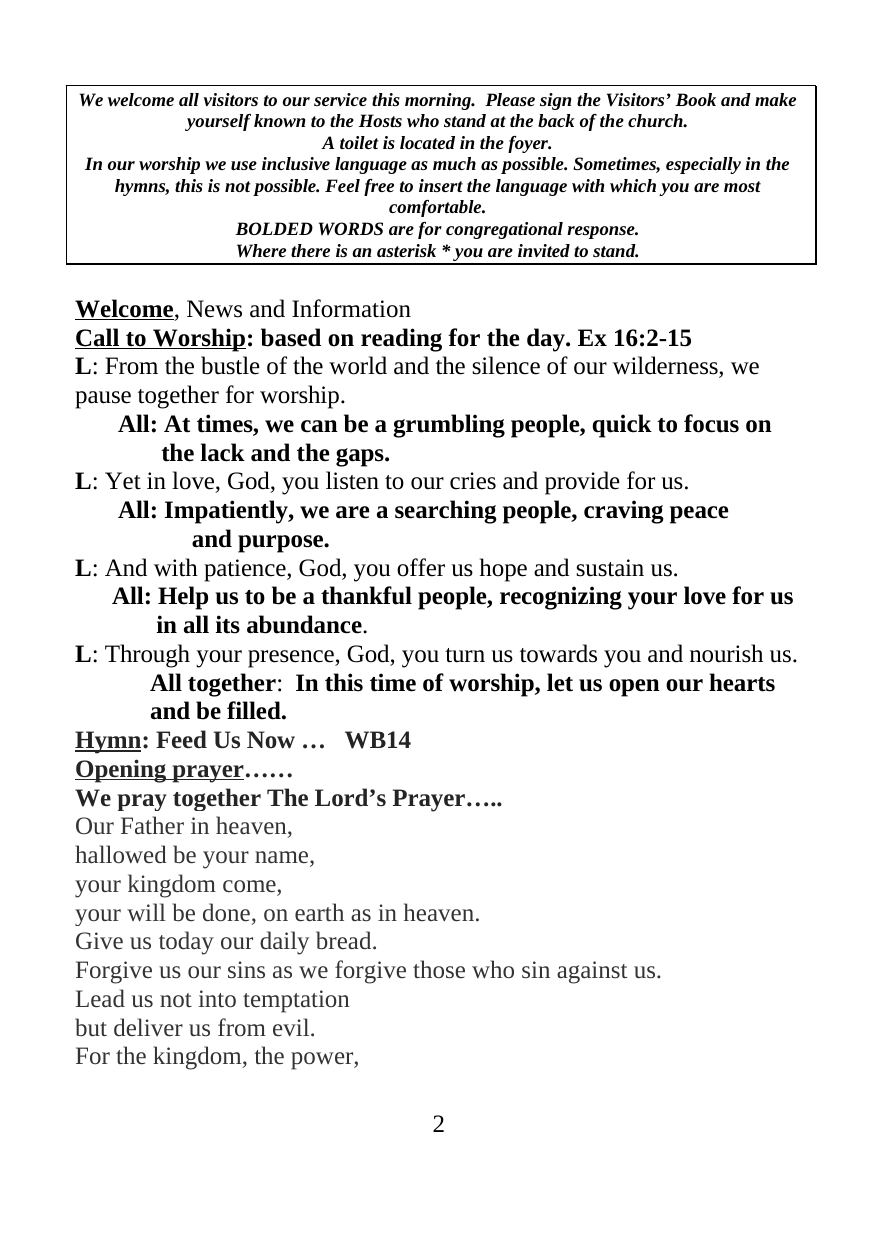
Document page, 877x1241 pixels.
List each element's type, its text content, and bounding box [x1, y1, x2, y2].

text L: Yet in love, God, you listen to our cries and provide for us. All: Impatiently, we are a searching people, craving peace [75, 466, 802, 524]
text All together: In this time of worship, let us open our hearts [75, 668, 802, 696]
text the lack and the gaps. [75, 438, 802, 466]
text Call to Worship: based on reading for the day. Ex 16:2-15 [75, 323, 802, 351]
text Opening prayer…… [75, 754, 802, 783]
text and be filled. [75, 696, 802, 725]
text and purpose. L: And with patience, God, you offer us hope and sustain us. All: Help us to be a thankful people, recognizing your love for us [75, 524, 802, 610]
text Hymn: Feed Us Now … WB14 [75, 725, 802, 754]
text A toilet is located in the foyer. [75, 132, 802, 153]
text Welcome, News and Information [75, 294, 802, 323]
text We pray together The Lord’s Prayer….. [75, 783, 802, 811]
text Where there is an asterisk * you are invited to stand. [67, 236, 815, 263]
text L: From the bustle of the world and the silence of our wilderness, we pause together for worship. All: At times, we can be a grumbling people, quick to focus on [75, 351, 802, 438]
text We welcome all visitors to our service this morning. Please sign the Visitors’ Book and make yourself known to the Hosts who stand at the back of the church. [67, 86, 815, 132]
text in all its abundance. L: Through your presence, God, you turn us towards you and nourish us. [75, 610, 802, 668]
text BOLDED WORDS are for congregational response. [75, 218, 802, 236]
text In our worship we use inclusive language as much as possible. Sometimes, especially in the hymns, this is not possible. Feel free to insert the language with which you are most comfortable. [75, 153, 802, 218]
